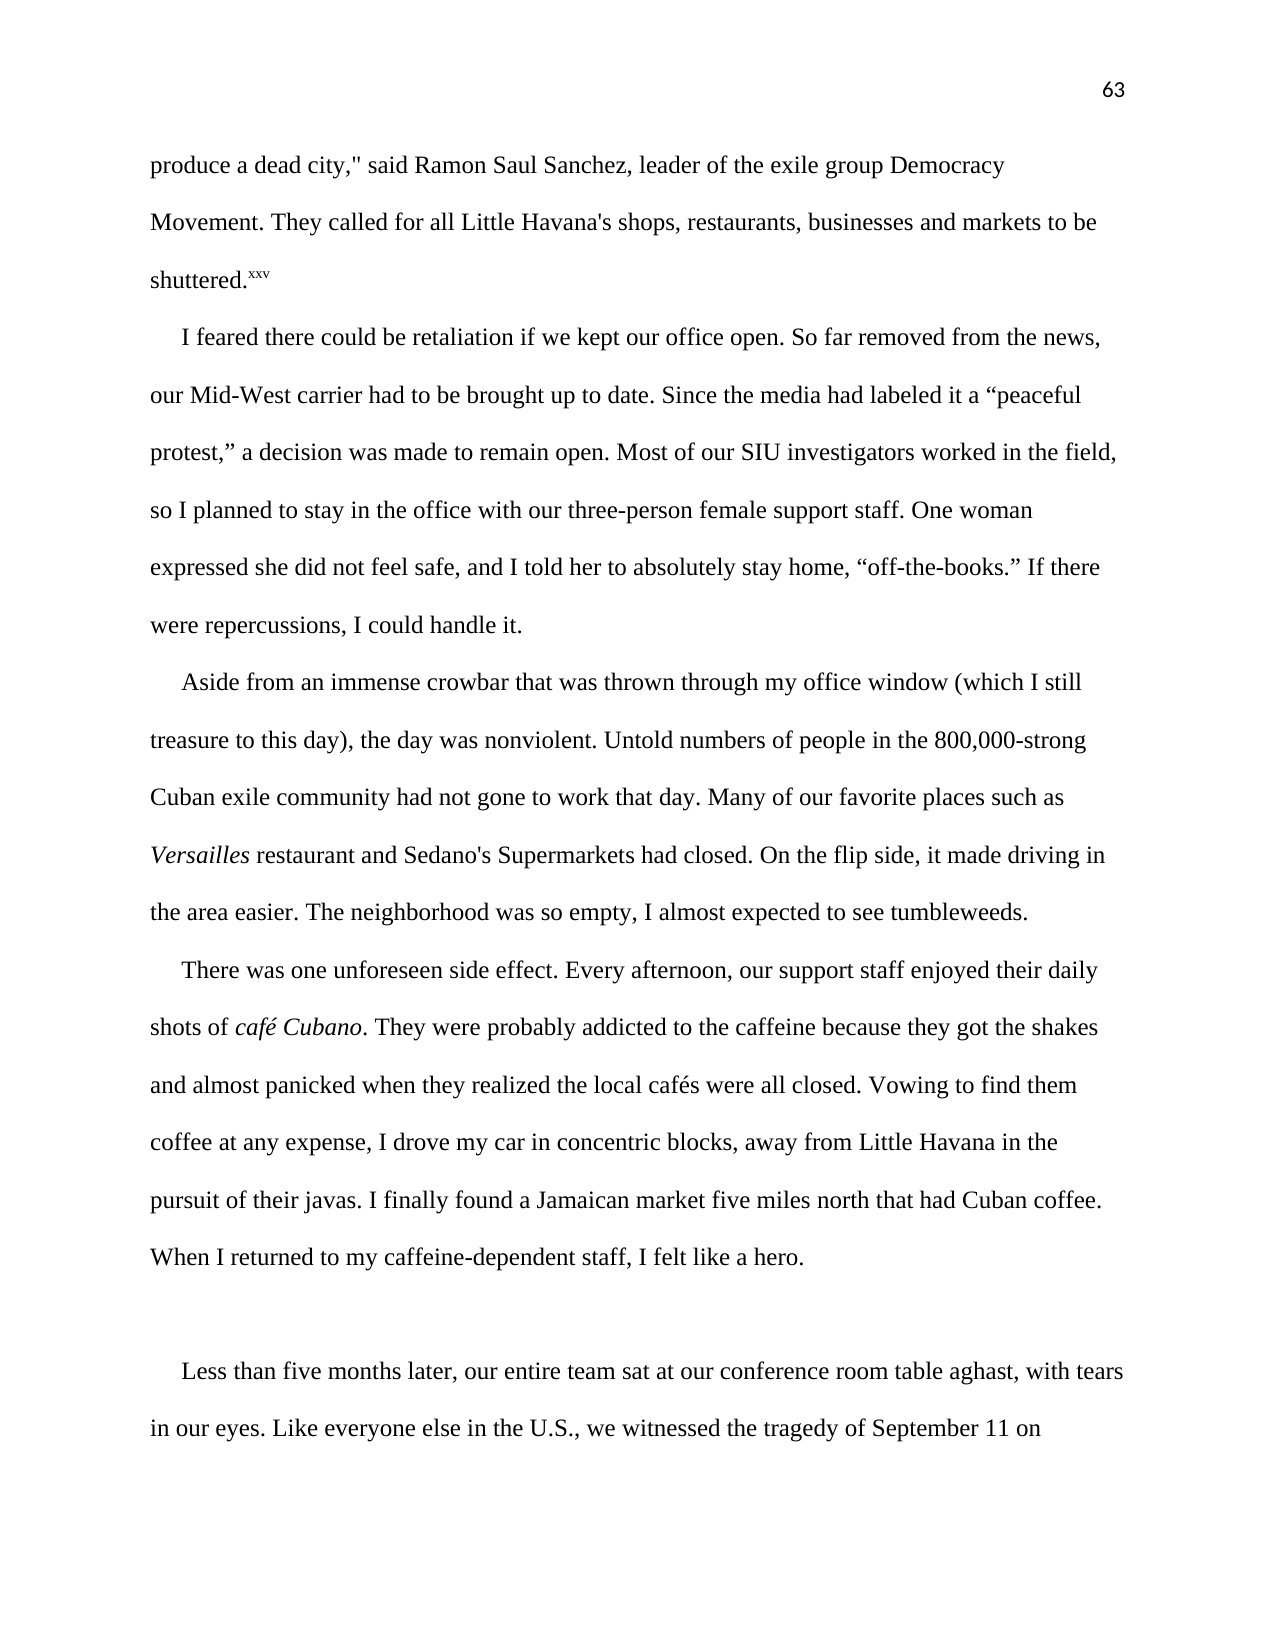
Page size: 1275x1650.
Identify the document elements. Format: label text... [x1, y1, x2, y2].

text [150, 150, 1125, 294]
text I feared there could be retaliation if we kept our office open. So far removed from the news, our Mid-West carrier had to be brought up to date. Since the media had labeled it a “peaceful protest,” a decision was made to remain open. Most of our SIU investigators worked in the field, so I planned to stay in the office with our three-person female support staff. One woman expressed she did not feel safe, and I told her to absolutely stay home, “off-the-books.” If there were repercussions, I could handle it. [150, 322, 1125, 639]
text There was one unforeseen side effect. Every afternoon, our support staff enjoyed their daily shots of café Cubano. They were probably addicted to the caffeine because they got the shakes and almost panicked when they realized the local cafés were all closed. Vowing to find them coffee at any expense, I drove my car in concentric blocks, away from Little Havana in the pursuit of their javas. I finally found a Jamaican market five miles north that had Cuban coffee. When I returned to my caffeine-dependent staff, I felt like a hero. [150, 955, 1125, 1271]
text Aside from an immense crowbar that was thrown through my office window (which I still treasure to this day), the day was nonviolent. Untold numbers of people in the 800,000-strong Cuban exile community had not gone to work that day. Many of our favorite places such as Versailles restaurant and Sedano's Supermarkets had closed. On the flip side, it made driving in the area easier. The neighborhood was so empty, I almost expected to see tumbleweeds. [150, 667, 1125, 926]
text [150, 1356, 1125, 1442]
